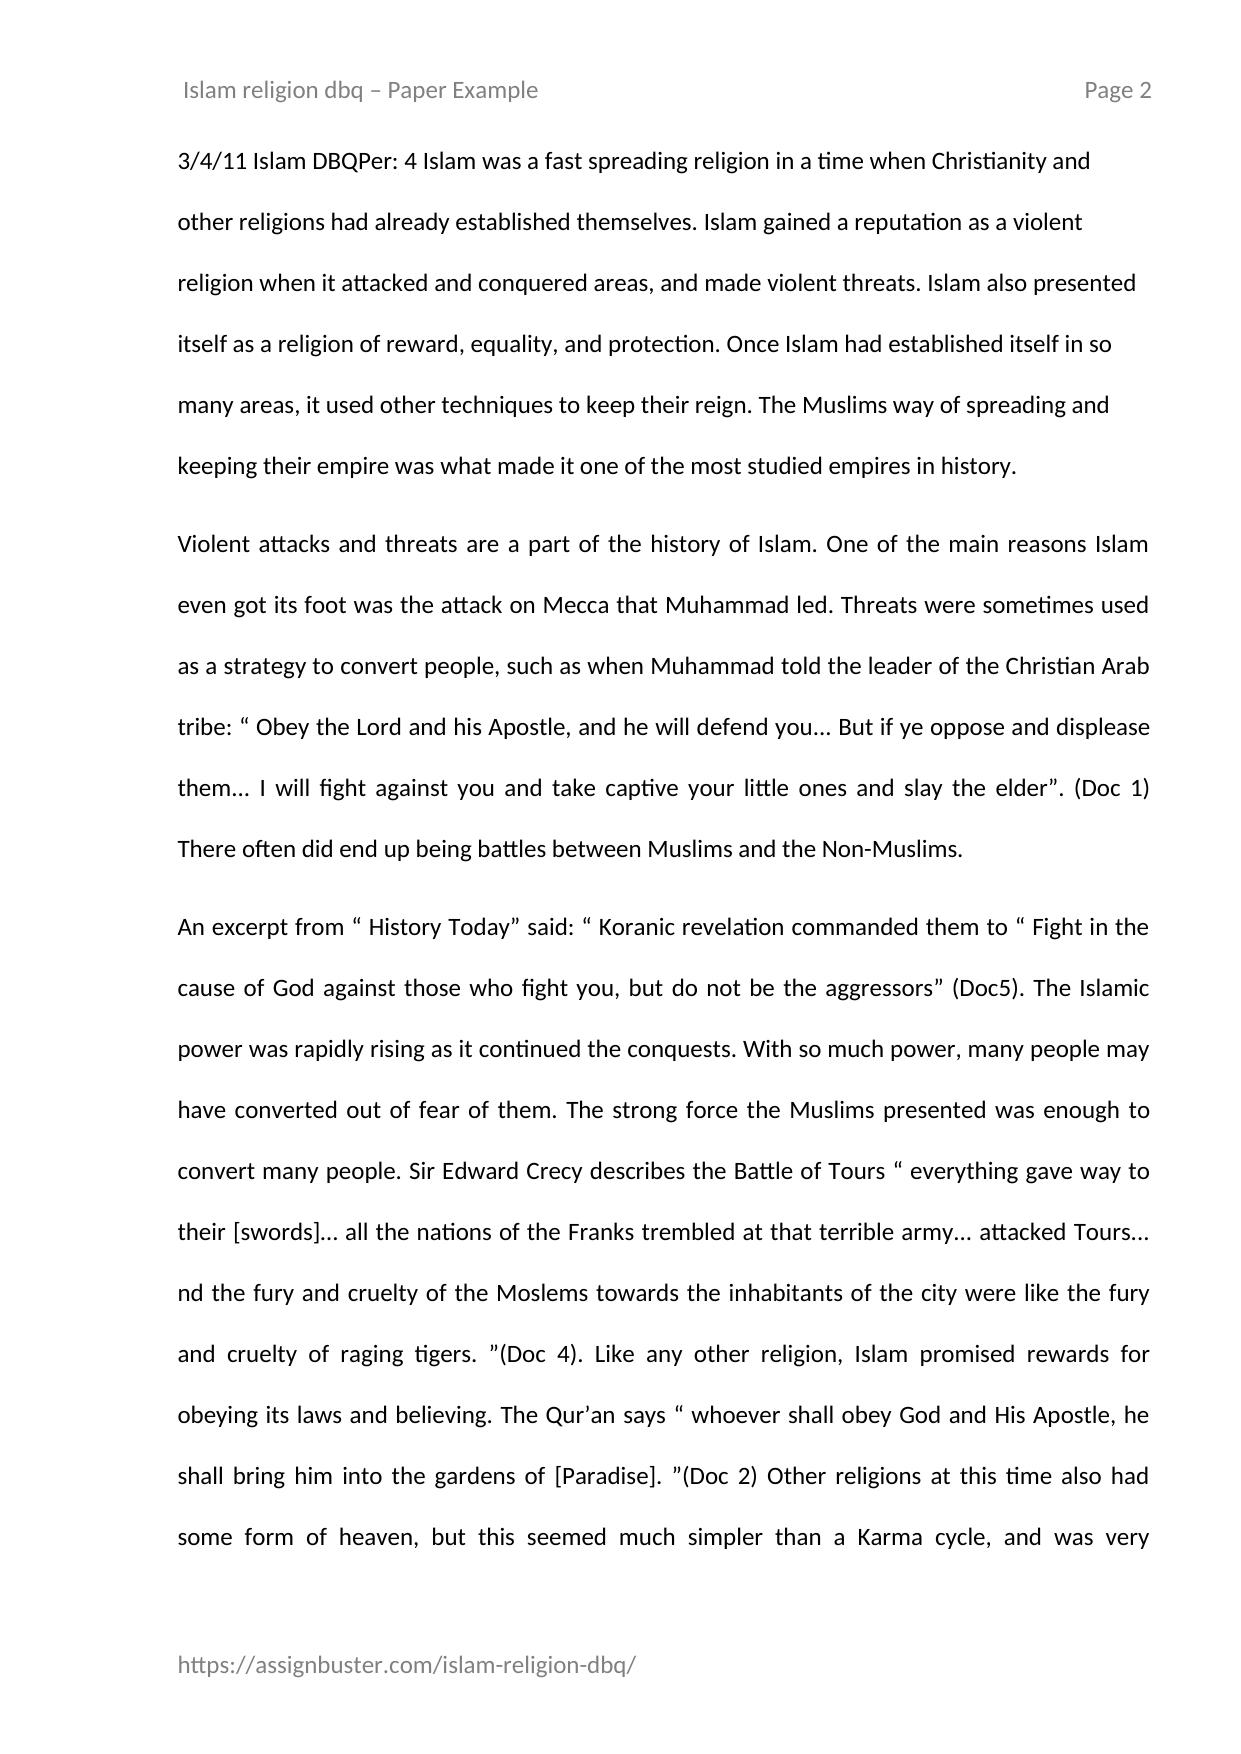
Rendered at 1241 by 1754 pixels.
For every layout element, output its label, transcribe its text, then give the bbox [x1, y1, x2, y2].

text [177, 911, 1152, 1552]
text 3/4/11 Islam DBQPer: 4 Islam was a fast spreading religion in a time when Christianity and other religions had already established themselves. Islam gained a reputation as a violent religion when it attacked and conquered areas, and made violent threats. Islam also presented itself as a religion of reward, equality, and protection. Once Islam had established itself in so many areas, it used other techniques to keep their reign. The Muslims way of spreading and keeping their empire was what made it one of the most studied empires in history. [177, 145, 1152, 481]
text Violent attacks and threats are a part of the history of Islam. One of the main reasons Islam even got its foot was the attack on Mecca that Muhammad led. Threats were sometimes used as a strategy to convert people, such as when Muhammad told the leader of the Christian Arab tribe: “ Obey the Lord and his Apostle, and he will defend you... But if ye oppose and displease them... I will fight against you and take captive your little ones and slay the elder”. (Doc 1) There often did end up being battles between Muslims and the Non-Muslims. [177, 528, 1152, 864]
